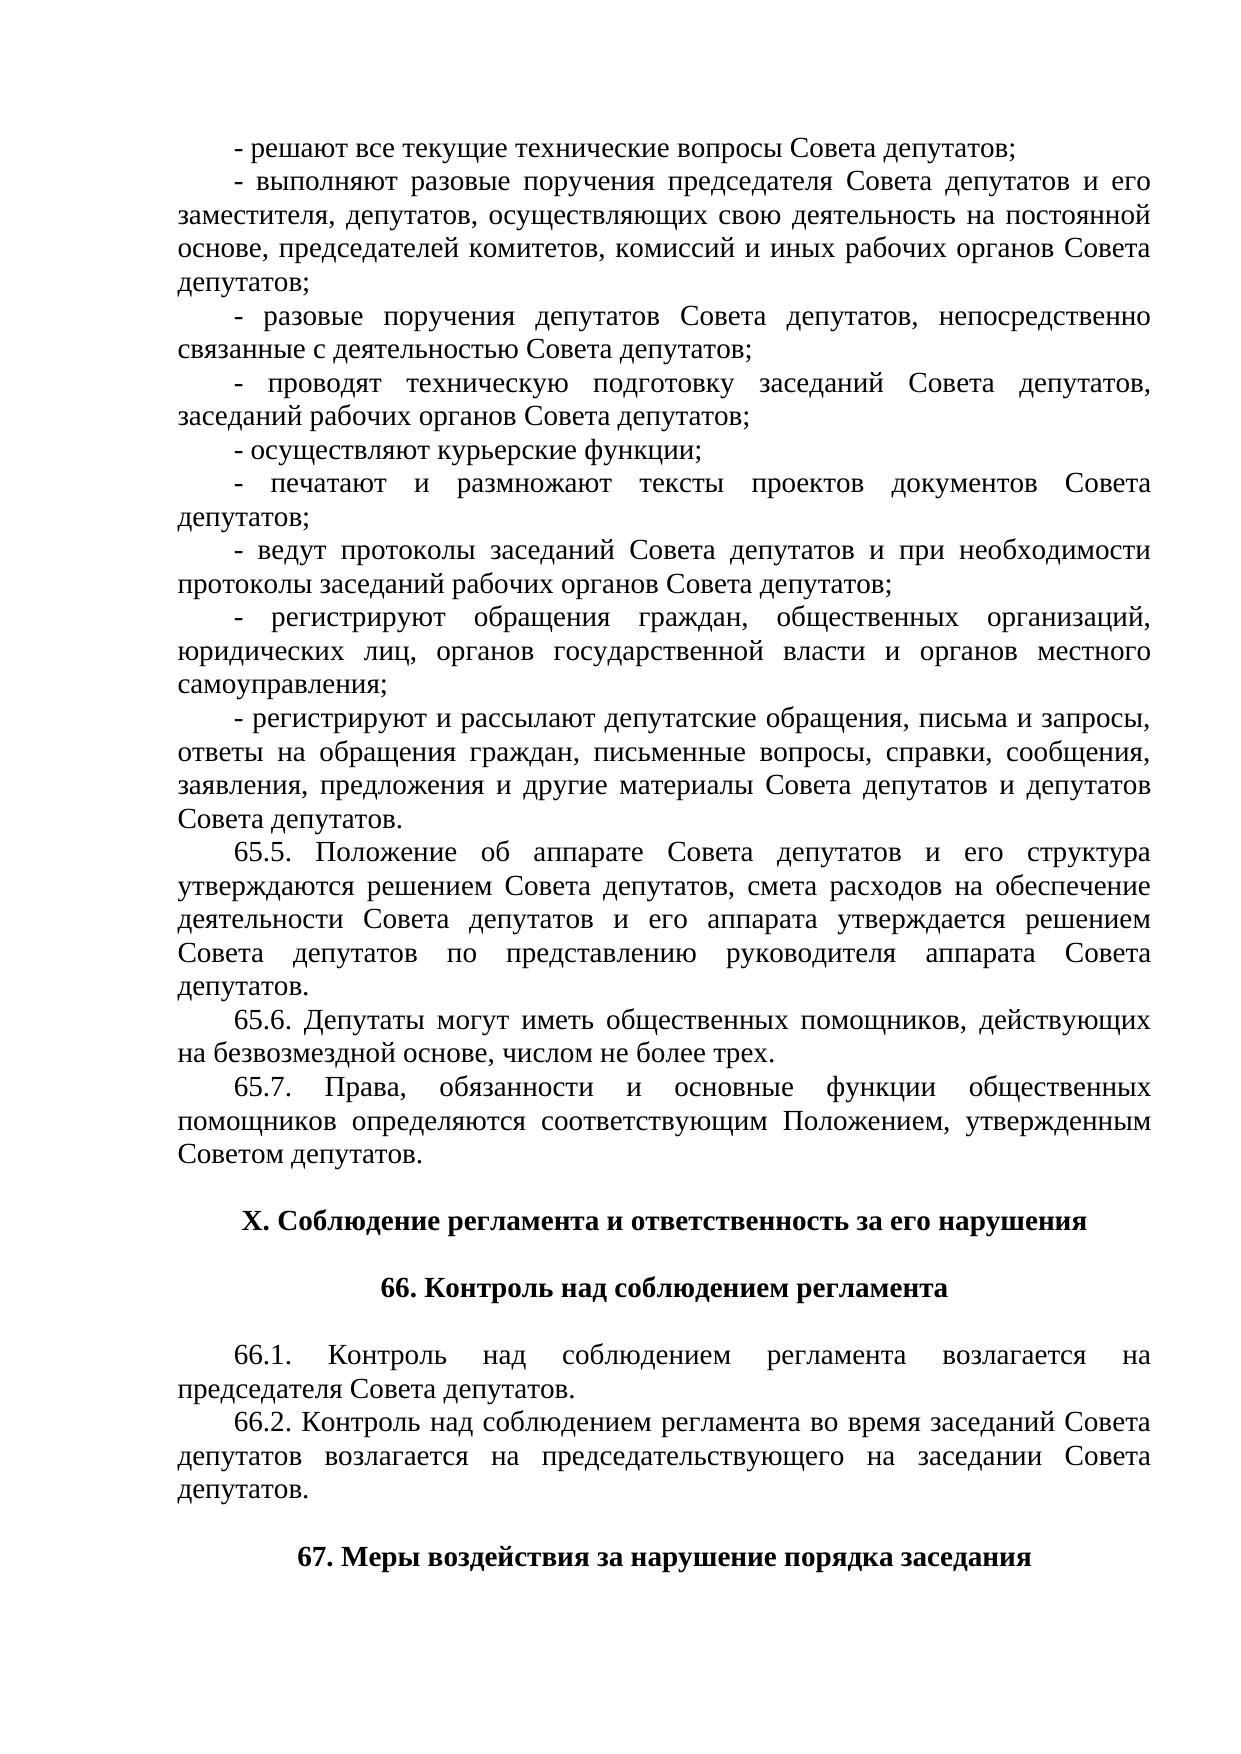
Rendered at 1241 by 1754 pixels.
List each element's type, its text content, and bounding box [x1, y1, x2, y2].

text - осуществляют курьерские функции; [177, 432, 1152, 465]
text - ведут протоколы заседаний Совета депутатов и при необходимости протоколы заседаний рабочих органов Совета депутатов; [177, 532, 1152, 599]
text 65.5. Положение об аппарате Совета депутатов и его структура утверждаются решением Совета депутатов, смета расходов на обеспечение деятельности Совета депутатов и его аппарата утверждается решением Совета депутатов по представлению руководителя аппарата Совета депутатов. [177, 834, 1152, 1002]
text 66.1. Контроль над соблюдением регламента возлагается на председателя Совета депутатов. [177, 1337, 1152, 1404]
text - печатают и размножают тексты проектов документов Совета депутатов; [177, 465, 1152, 532]
text - разовые поручения депутатов Совета депутатов, непосредственно связанные с деятельностью Совета депутатов; [177, 298, 1152, 365]
text - регистрируют и рассылают депутатские обращения, письма и запросы, ответы на обращения граждан, письменные вопросы, справки, сообщения, заявления, предложения и другие материалы Совета депутатов и депутатов Совета депутатов. [177, 700, 1152, 834]
title X. Соблюдение регламента и ответственность за его нарушения [177, 1203, 1152, 1237]
text - выполняют разовые поручения председателя Совета депутатов и его заместителя, депутатов, осуществляющих свою деятельность на постоянной основе, председателей комитетов, комиссий и иных рабочих органов Совета депутатов; [177, 163, 1152, 298]
text 66.2. Контроль над соблюдением регламента во время заседаний Совета депутатов возлагается на председательствующего на заседании Совета депутатов. [177, 1404, 1152, 1505]
text - проводят техническую подготовку заседаний Совета депутатов, заседаний рабочих органов Совета депутатов; [177, 365, 1152, 432]
text - решают все текущие технические вопросы Совета депутатов; [177, 130, 1152, 163]
title 66. Контроль над соблюдением регламента [177, 1270, 1152, 1304]
text - регистрируют обращения граждан, общественных организаций, юридических лиц, органов государственной власти и органов местного самоуправления; [177, 599, 1152, 700]
text 65.7. Права, обязанности и основные функции общественных помощников определяются соответствующим Положением, утвержденным Советом депутатов. [177, 1069, 1152, 1170]
text 65.6. Депутаты могут иметь общественных помощников, действующих на безвозмездной основе, числом не более трех. [177, 1002, 1152, 1069]
title 67. Меры воздействия за нарушение порядка заседания [177, 1539, 1152, 1572]
